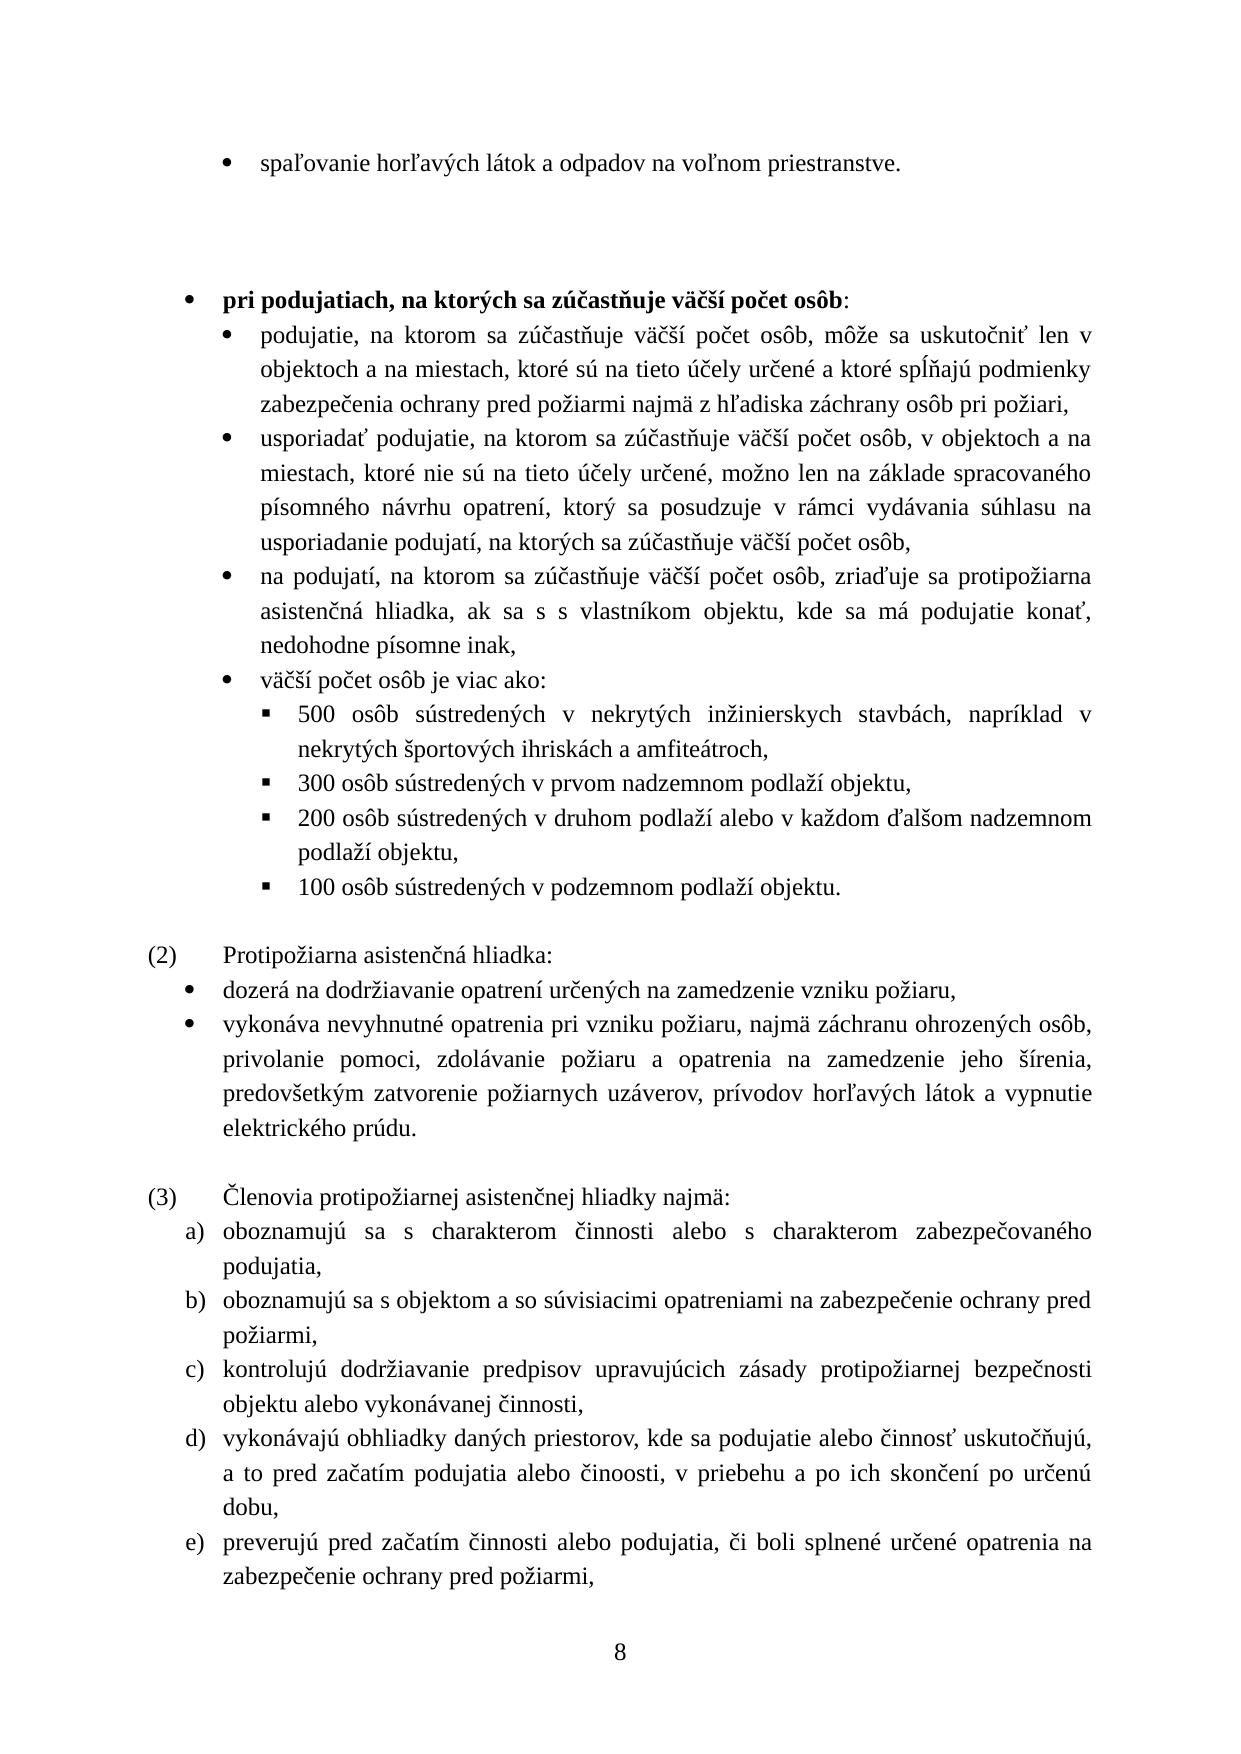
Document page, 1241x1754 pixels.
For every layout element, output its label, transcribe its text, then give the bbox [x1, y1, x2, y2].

list 200 osôb sústredených v druhom podlaží alebo v každom ďalšom nadzemnom podlaží objektu, [260, 803, 1093, 866]
list vykonávajú obhliadky daných priestorov, kde sa podujatie alebo činnosť uskutočňujú, a to pred začatím podujatia alebo činoosti, v priebehu a po ich skončení po určenú dobu, [185, 1423, 1093, 1521]
list pri podujatiach, na ktorých sa zúčastňuje väčší počet osôb: [185, 286, 1093, 314]
list dozerá na dodržiavanie opatrení určených na zamedzenie vzniku požiaru, [185, 975, 1093, 1004]
list kontrolujú dodržiavanie predpisov upravujúcich zásady protipožiarnej bezpečnosti objektu alebo vykonávanej činnosti, [185, 1354, 1093, 1418]
text (3) Členovia protipožiarnej asistenčnej hliadky najmä: [148, 1182, 1093, 1211]
list vykonáva nevyhnutné opatrenia pri vzniku požiaru, najmä záchranu ohrozených osôb, privolanie pomoci, zdolávanie požiaru a opatrenia na zamedzenie jeho šírenia, predovšetkým zatvorenie požiarnych uzáverov, prívodov horľavých látok a vypnutie elektrického prúdu. [185, 1009, 1093, 1142]
list na podujatí, na ktorom sa zúčastňuje väčší počet osôb, zriaďuje sa protipožiarna asistenčná hliadka, ak sa s s vlastníkom objektu, kde sa má podujatie konať, nedohodne písomne inak, [223, 561, 1093, 659]
list oboznamujú sa s charakterom činnosti alebo s charakterom zabezpečovaného podujatia, [185, 1216, 1093, 1280]
list podujatie, na ktorom sa zúčastňuje väčší počet osôb, môže sa uskutočniť len v objektoch a na miestach, ktoré sú na tieto účely určené a ktoré spĺňajú podmienky zabezpečenia ochrany pred požiarmi najmä z hľadiska záchrany osôb pri požiari, [223, 320, 1093, 418]
list 100 osôb sústredených v podzemnom podlaží objektu. [260, 872, 1093, 900]
list väčší počet osôb je viac ako: [223, 665, 1093, 693]
list 500 osôb sústredených v nekrytých inžinierskych stavbách, napríklad v nekrytých športových ihriskách a amfiteátroch, [260, 699, 1093, 762]
text (2) Protipožiarna asistenčná hliadka: [148, 941, 1093, 969]
list spaľovanie horľavých látok a odpadov na voľnom priestranstve. [223, 148, 1093, 176]
list preverujú pred začatím činnosti alebo podujatia, či boli splnené určené opatrenia na zabezpečenie ochrany pred požiarmi, [185, 1527, 1093, 1590]
list oboznamujú sa s objektom a so súvisiacimi opatreniami na zabezpečenie ochrany pred požiarmi, [185, 1285, 1093, 1349]
list usporiadať podujatie, na ktorom sa zúčastňuje väčší počet osôb, v objektoch a na miestach, ktoré nie sú na tieto účely určené, možno len na základe spracovaného písomného návrhu opatrení, ktorý sa posudzuje v rámci vydávania súhlasu na usporiadanie podujatí, na ktorých sa zúčastňuje väčší počet osôb, [223, 423, 1093, 556]
list 300 osôb sústredených v prvom nadzemnom podlaží objektu, [260, 768, 1093, 797]
